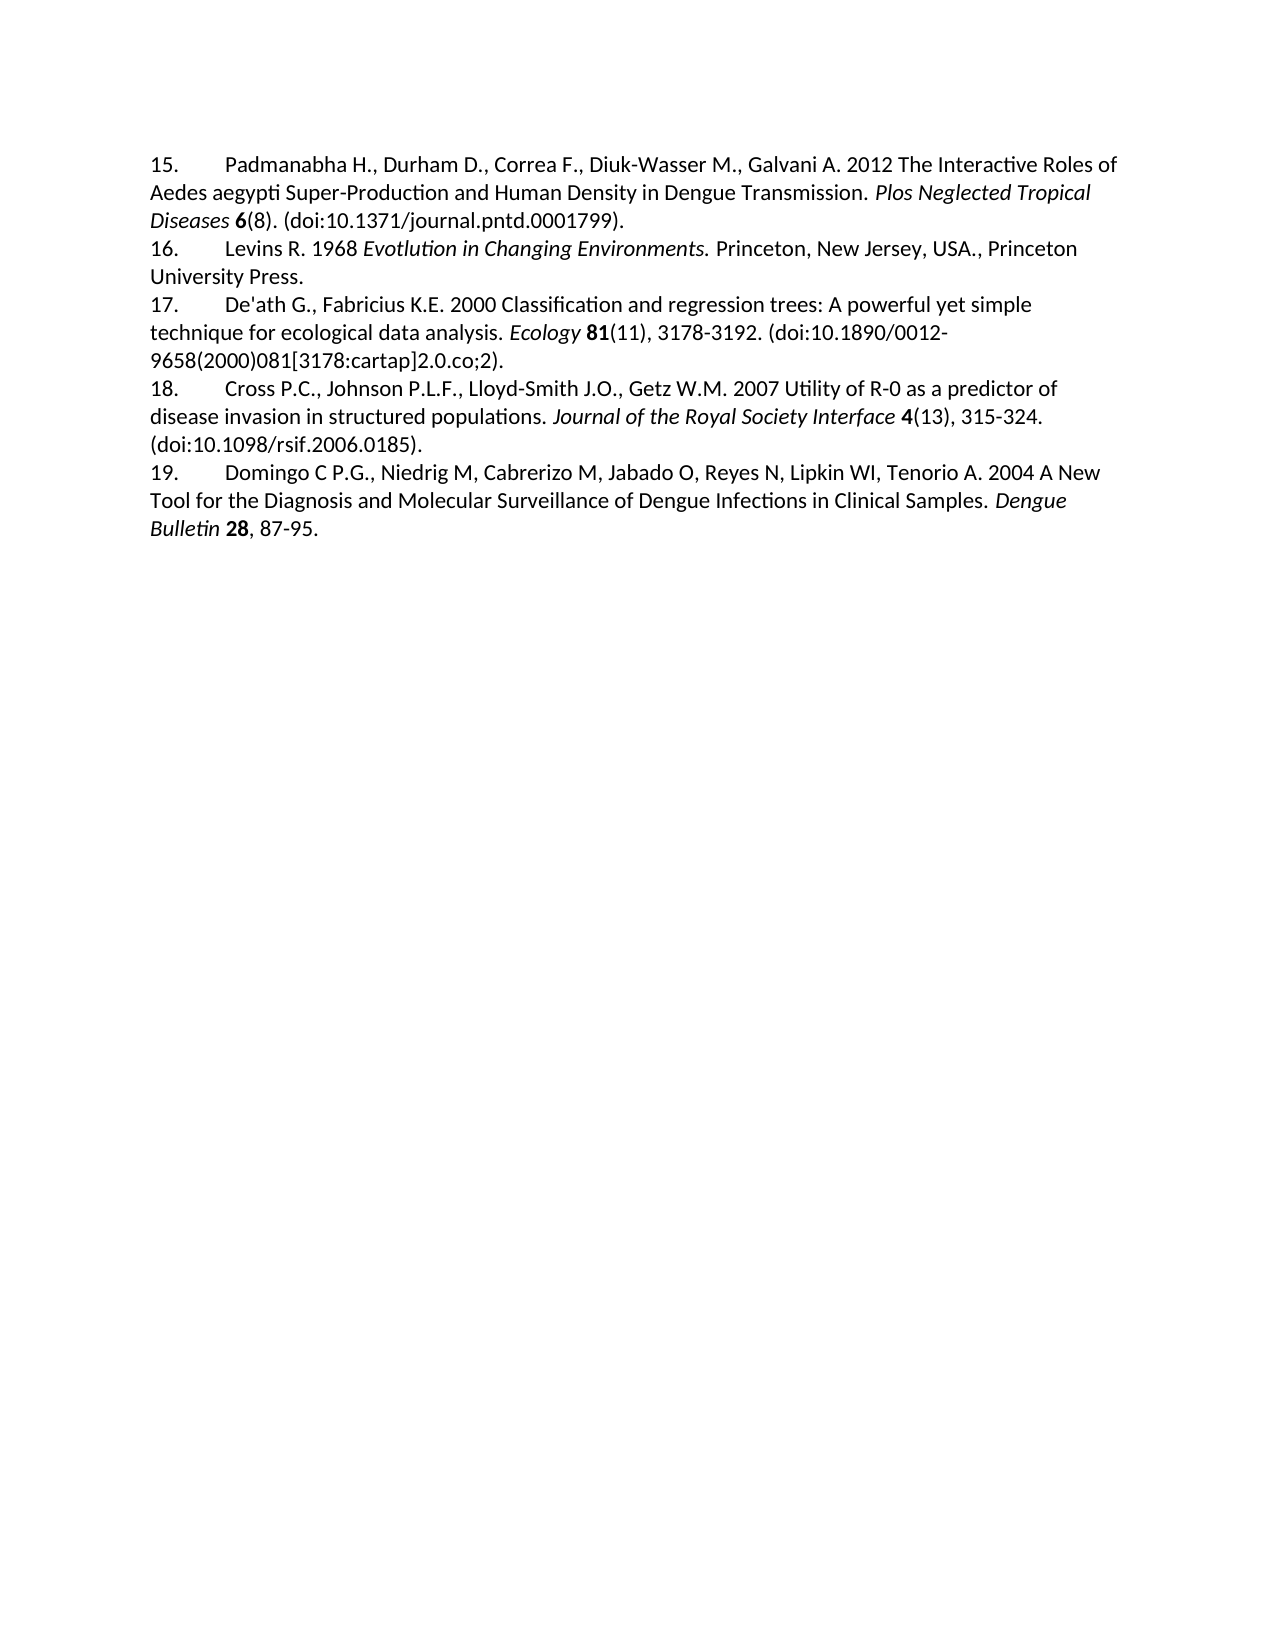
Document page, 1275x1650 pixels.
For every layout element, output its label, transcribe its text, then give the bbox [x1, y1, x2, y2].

text 15. Padmanabha H., Durham D., Correa F., Diuk-Wasser M., Galvani A. 2012 The Interactive Roles of Aedes aegypti Super-Production and Human Density in Dengue Transmission. Plos Neglected Tropical Diseases 6(8). (doi:10.1371/journal.pntd.0001799). [150, 150, 1125, 234]
text 19. Domingo C P.G., Niedrig M, Cabrerizo M, Jabado O, Reyes N, Lipkin WI, Tenorio A. 2004 A New Tool for the Diagnosis and Molecular Surveillance of Dengue Infections in Clinical Samples. Dengue Bulletin 28, 87-95. [150, 458, 1125, 542]
text 16. Levins R. 1968 Evotlution in Changing Environments. Princeton, New Jersey, USA., Princeton University Press. [150, 234, 1125, 290]
text 17. De'ath G., Fabricius K.E. 2000 Classification and regression trees: A powerful yet simple technique for ecological data analysis. Ecology 81(11), 3178-3192. (doi:10.1890/0012-9658(2000)081[3178:cartap]2.0.co;2). [150, 290, 1125, 374]
text 18. Cross P.C., Johnson P.L.F., Lloyd-Smith J.O., Getz W.M. 2007 Utility of R-0 as a predictor of disease invasion in structured populations. Journal of the Royal Society Interface 4(13), 315-324. (doi:10.1098/rsif.2006.0185). [150, 374, 1125, 458]
